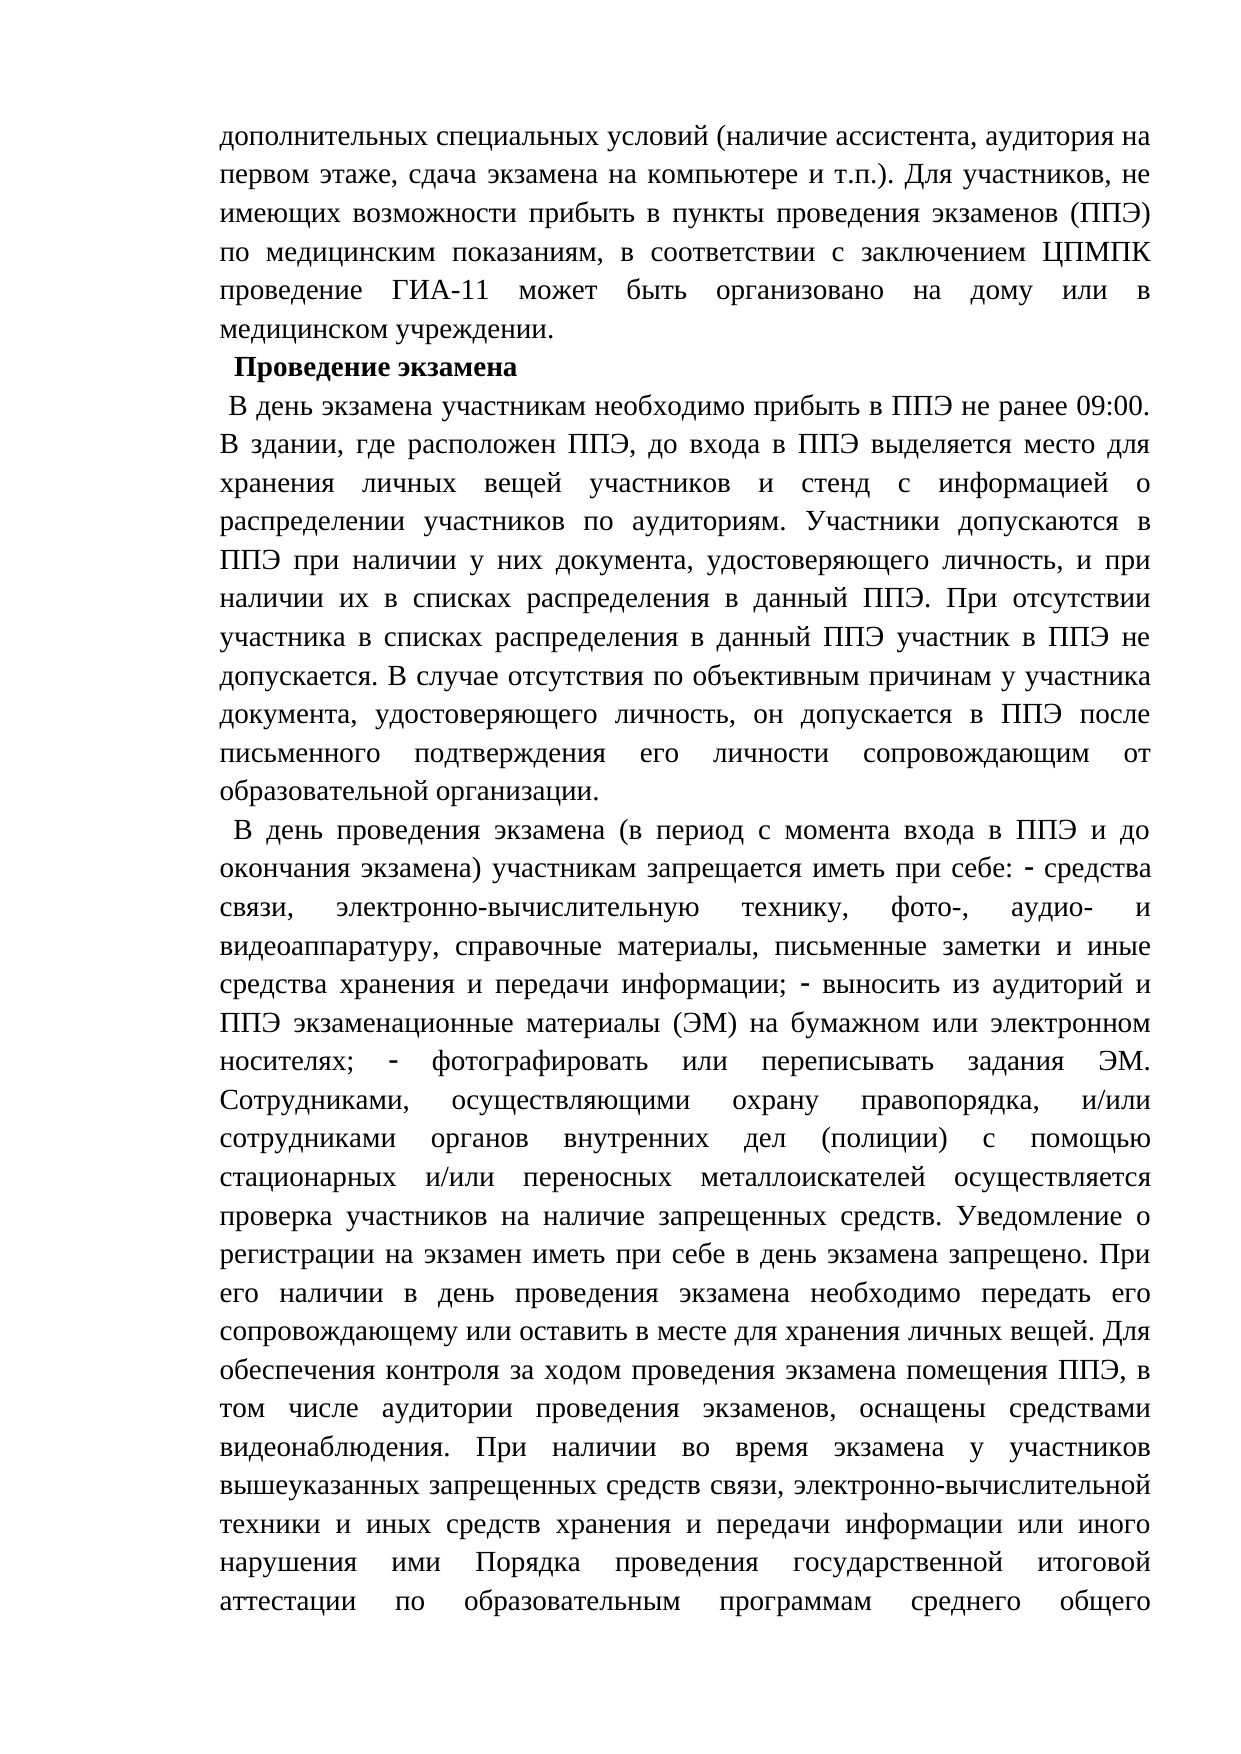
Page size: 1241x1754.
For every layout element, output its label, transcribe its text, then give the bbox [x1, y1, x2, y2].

list В день экзамена участникам необходимо прибыть в ППЭ не ранее 09:00. В здании, где расположен ППЭ, до входа в ППЭ выделяется место для хранения личных вещей участников и стенд с информацией о распределении участников по аудиториям. Участники допускаются в ППЭ при наличии у них документа, удостоверяющего личность, и при наличии их в списках распределения в данный ППЭ. При отсутствии участника в списках распределения в данный ППЭ участник в ППЭ не допускается. В случае отсутствия по объективным причинам у участника документа, удостоверяющего личность, он допускается в ППЭ после письменного подтверждения его личности сопровождающим от образовательной организации. [219, 388, 1152, 807]
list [219, 118, 1152, 344]
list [219, 812, 1152, 1617]
list Проведение экзамена [219, 349, 1152, 383]
